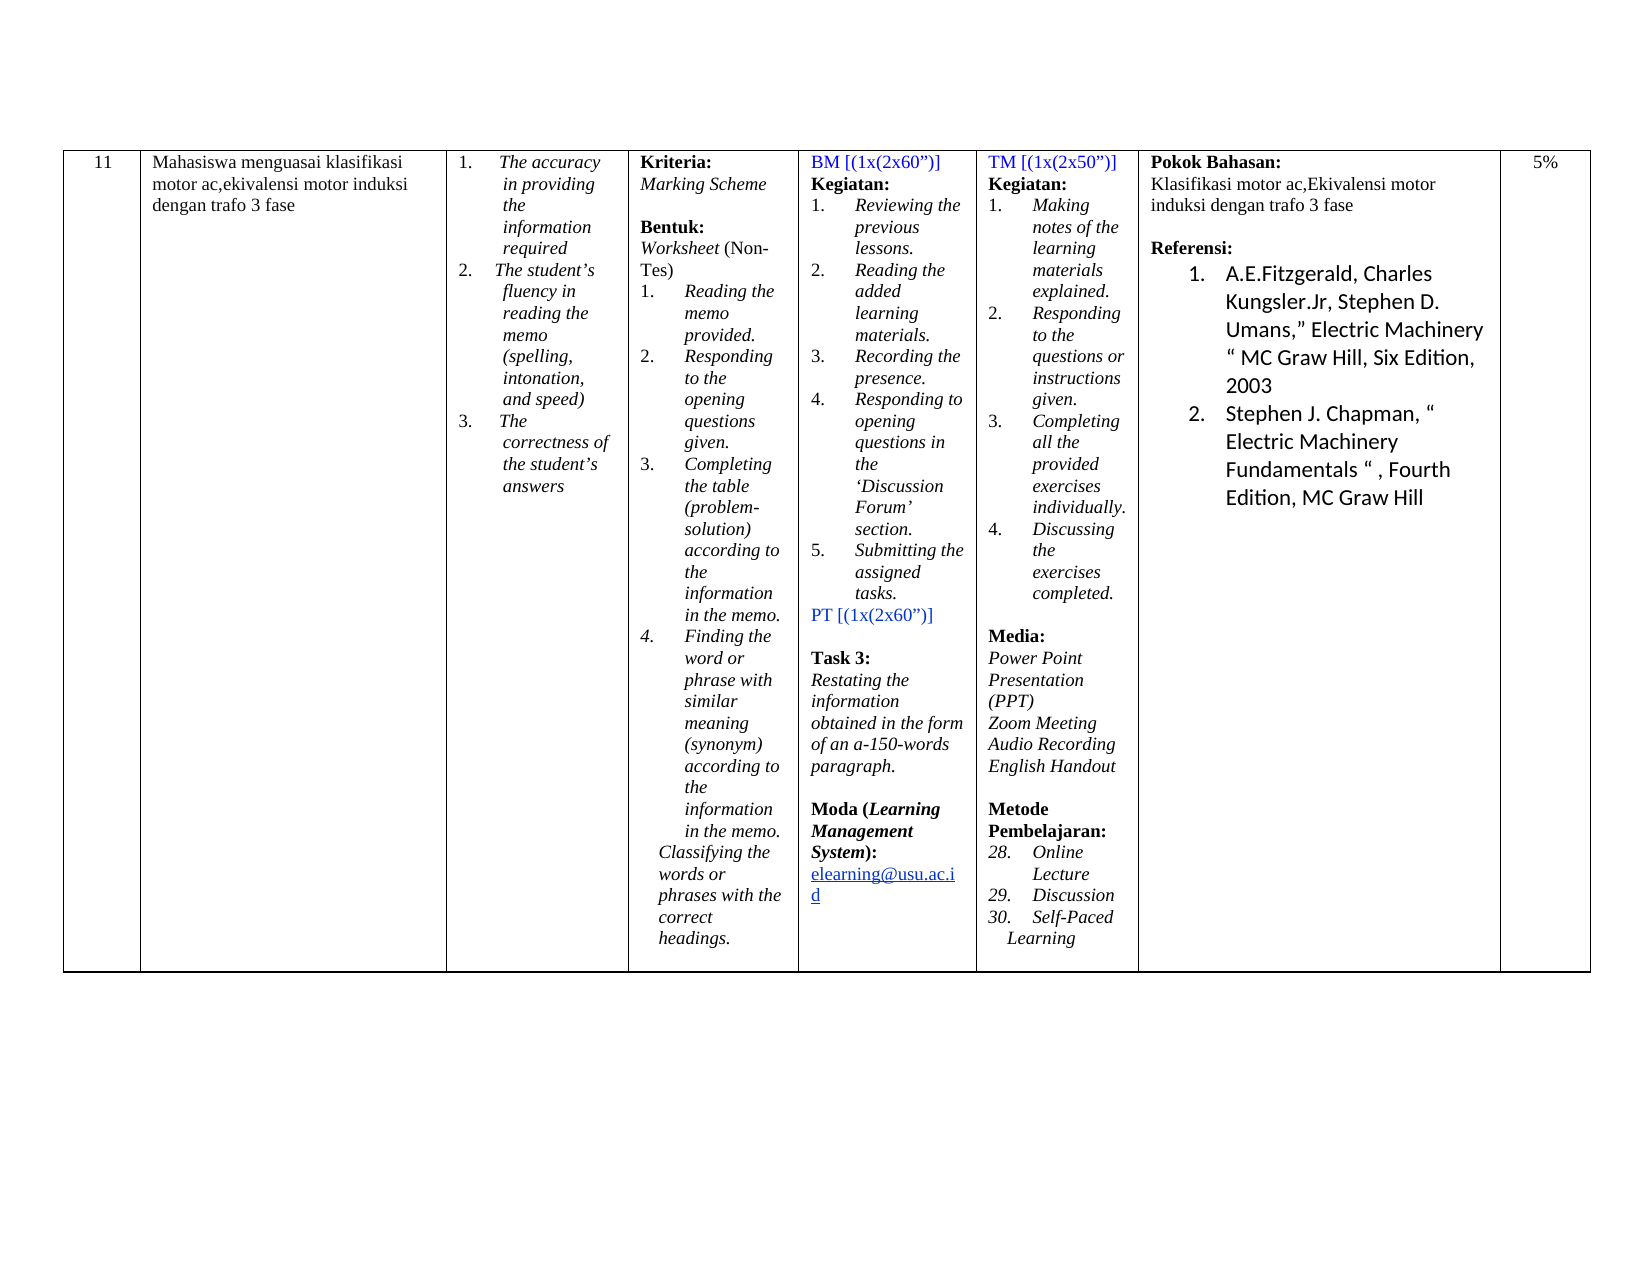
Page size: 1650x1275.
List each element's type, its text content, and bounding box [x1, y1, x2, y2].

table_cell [629, 151, 798, 971]
table_cell Pokok Bahasan: Klasifikasi motor ac,Ekivalensi motor induksi dengan trafo 3 fase Referensi: A.E.Fitzgerald, Charles Kungsler.Jr, Stephen D. Umans,” Electric Machinery “ MC Graw Hill, Six Edition, 2003 Stephen J. Chapman, “ Electric Machinery Fundamentals “ , Fourth Edition, MC Graw Hill [1139, 151, 1500, 971]
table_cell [977, 151, 1138, 971]
table_cell 5% [1501, 151, 1590, 971]
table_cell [447, 151, 628, 971]
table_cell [799, 151, 976, 971]
table_cell 11 [64, 151, 140, 971]
table_cell Mahasiswa menguasai klasifikasi motor ac,ekivalensi motor induksi dengan trafo 3 fase [141, 151, 446, 971]
